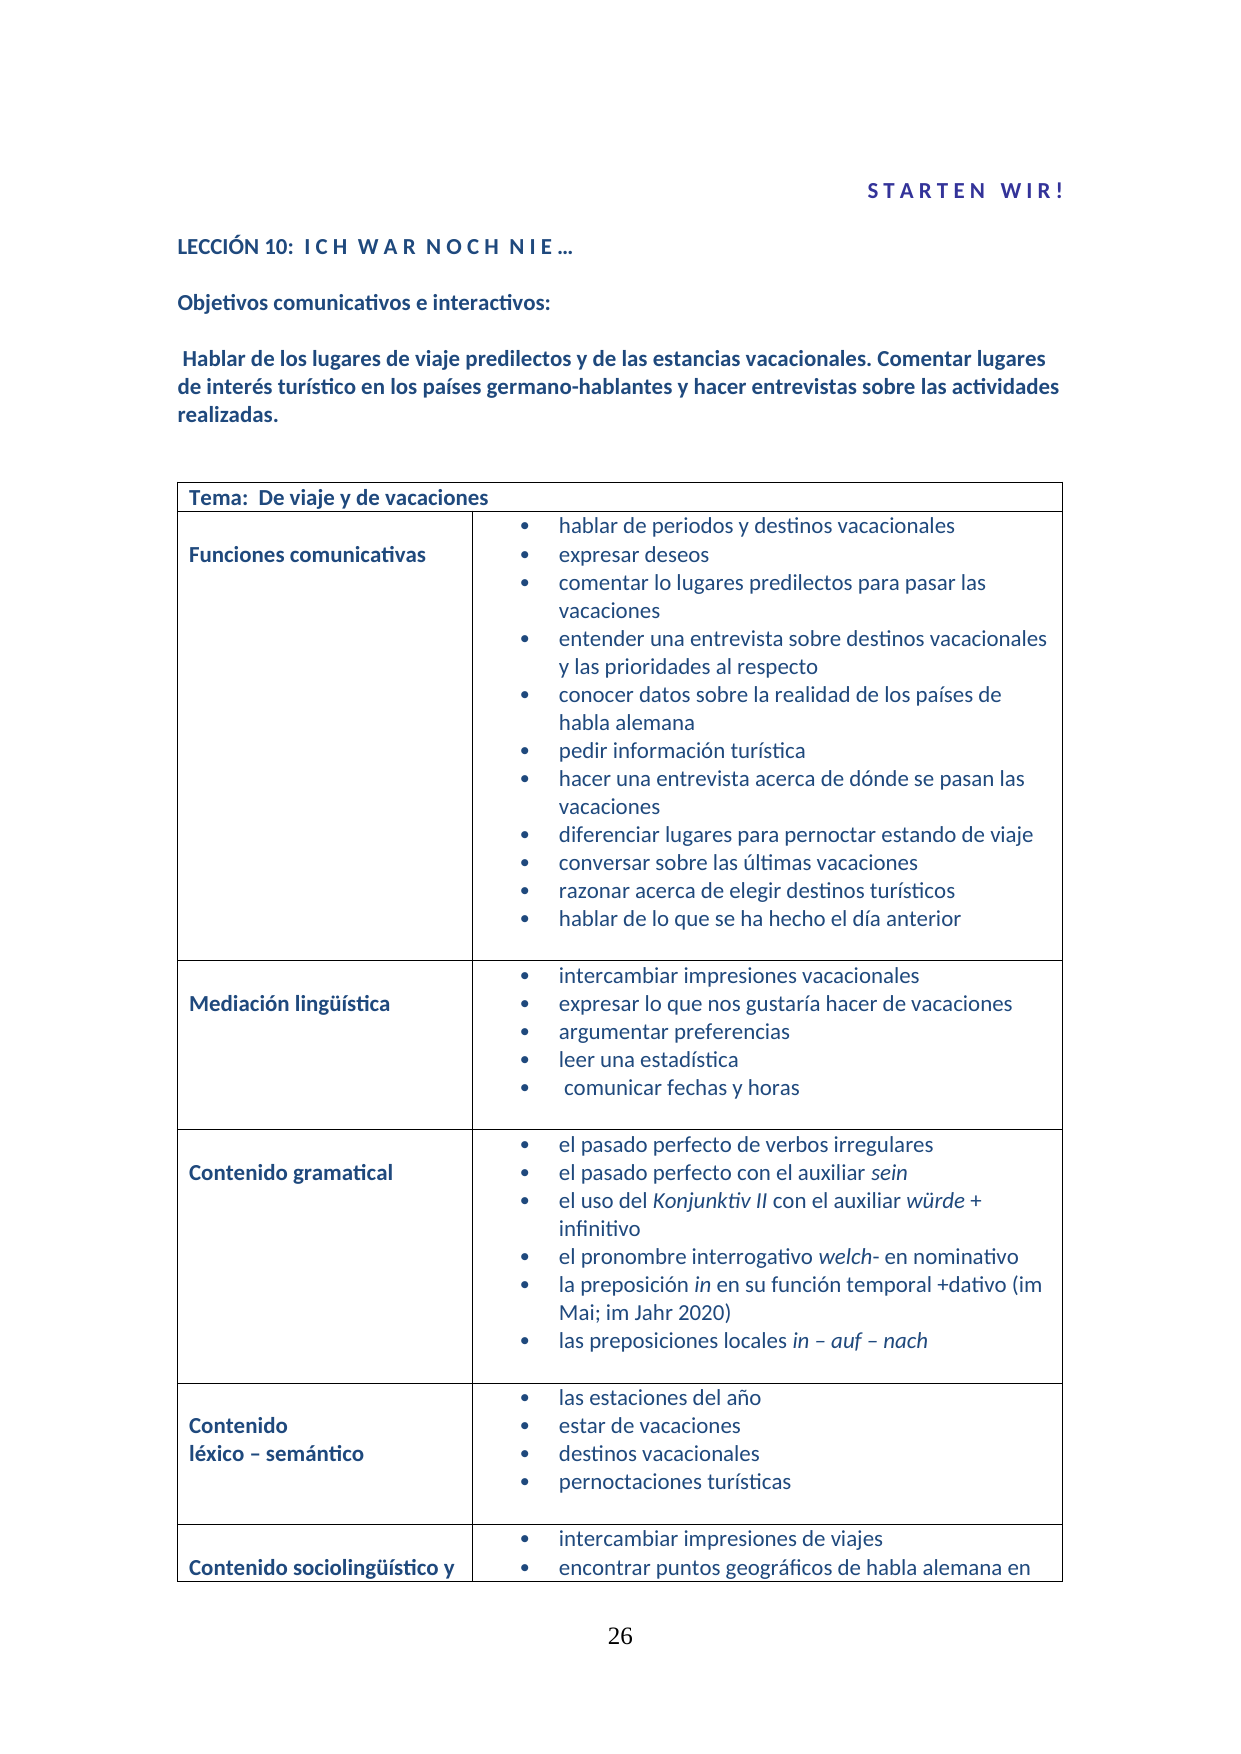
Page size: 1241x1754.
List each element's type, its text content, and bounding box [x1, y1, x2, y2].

table_cell Contenido léxico – semántico [178, 1384, 472, 1523]
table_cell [178, 1525, 472, 1581]
text LECCIÓN 10: I C H W A R N O C H N I E … [177, 232, 1063, 260]
text Objetivos comunicativos e interactivos: [177, 288, 1063, 316]
table_cell intercambiar impresiones vacacionales expresar lo que nos gustaría hacer de vacaciones argumentar preferencias leer una estadística comunicar fechas y horas [473, 961, 1062, 1129]
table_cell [473, 1525, 1062, 1581]
text Hablar de los lugares de viaje predilectos y de las estancias vacacionales. Comentar lugares de interés turístico en los países germano-hablantes y hacer entrevistas sobre las actividades realizadas. [177, 344, 1063, 428]
table_cell Mediación lingüística [178, 961, 472, 1129]
table_cell hablar de periodos y destinos vacacionales expresar deseos comentar lo lugares predilectos para pasar las vacaciones entender una entrevista sobre destinos vacacionales y las prioridades al respecto conocer datos sobre la realidad de los países de habla alemana pedir información turística hacer una entrevista acerca de dónde se pasan las vacaciones diferenciar lugares para pernoctar estando de viaje conversar sobre las últimas vacaciones razonar acerca de elegir destinos turísticos hablar de lo que se ha hecho el día anterior [473, 512, 1062, 960]
table_header Tema: De viaje y de vacaciones [178, 483, 1062, 511]
table_cell Funciones comunicativas [178, 512, 472, 960]
table_cell Contenido gramatical [178, 1130, 472, 1382]
text S T A R T E N W I R ! [177, 176, 1063, 204]
table_cell el pasado perfecto de verbos irregulares el pasado perfecto con el auxiliar sein el uso del Konjunktiv II con el auxiliar würde + infinitivo el pronombre interrogativo welch- en nominativo la preposición in en su función temporal +dativo (im Mai; im Jahr 2020) las preposiciones locales in – auf – nach [473, 1130, 1062, 1382]
table_cell las estaciones del año estar de vacaciones destinos vacacionales pernoctaciones turísticas [473, 1384, 1062, 1523]
